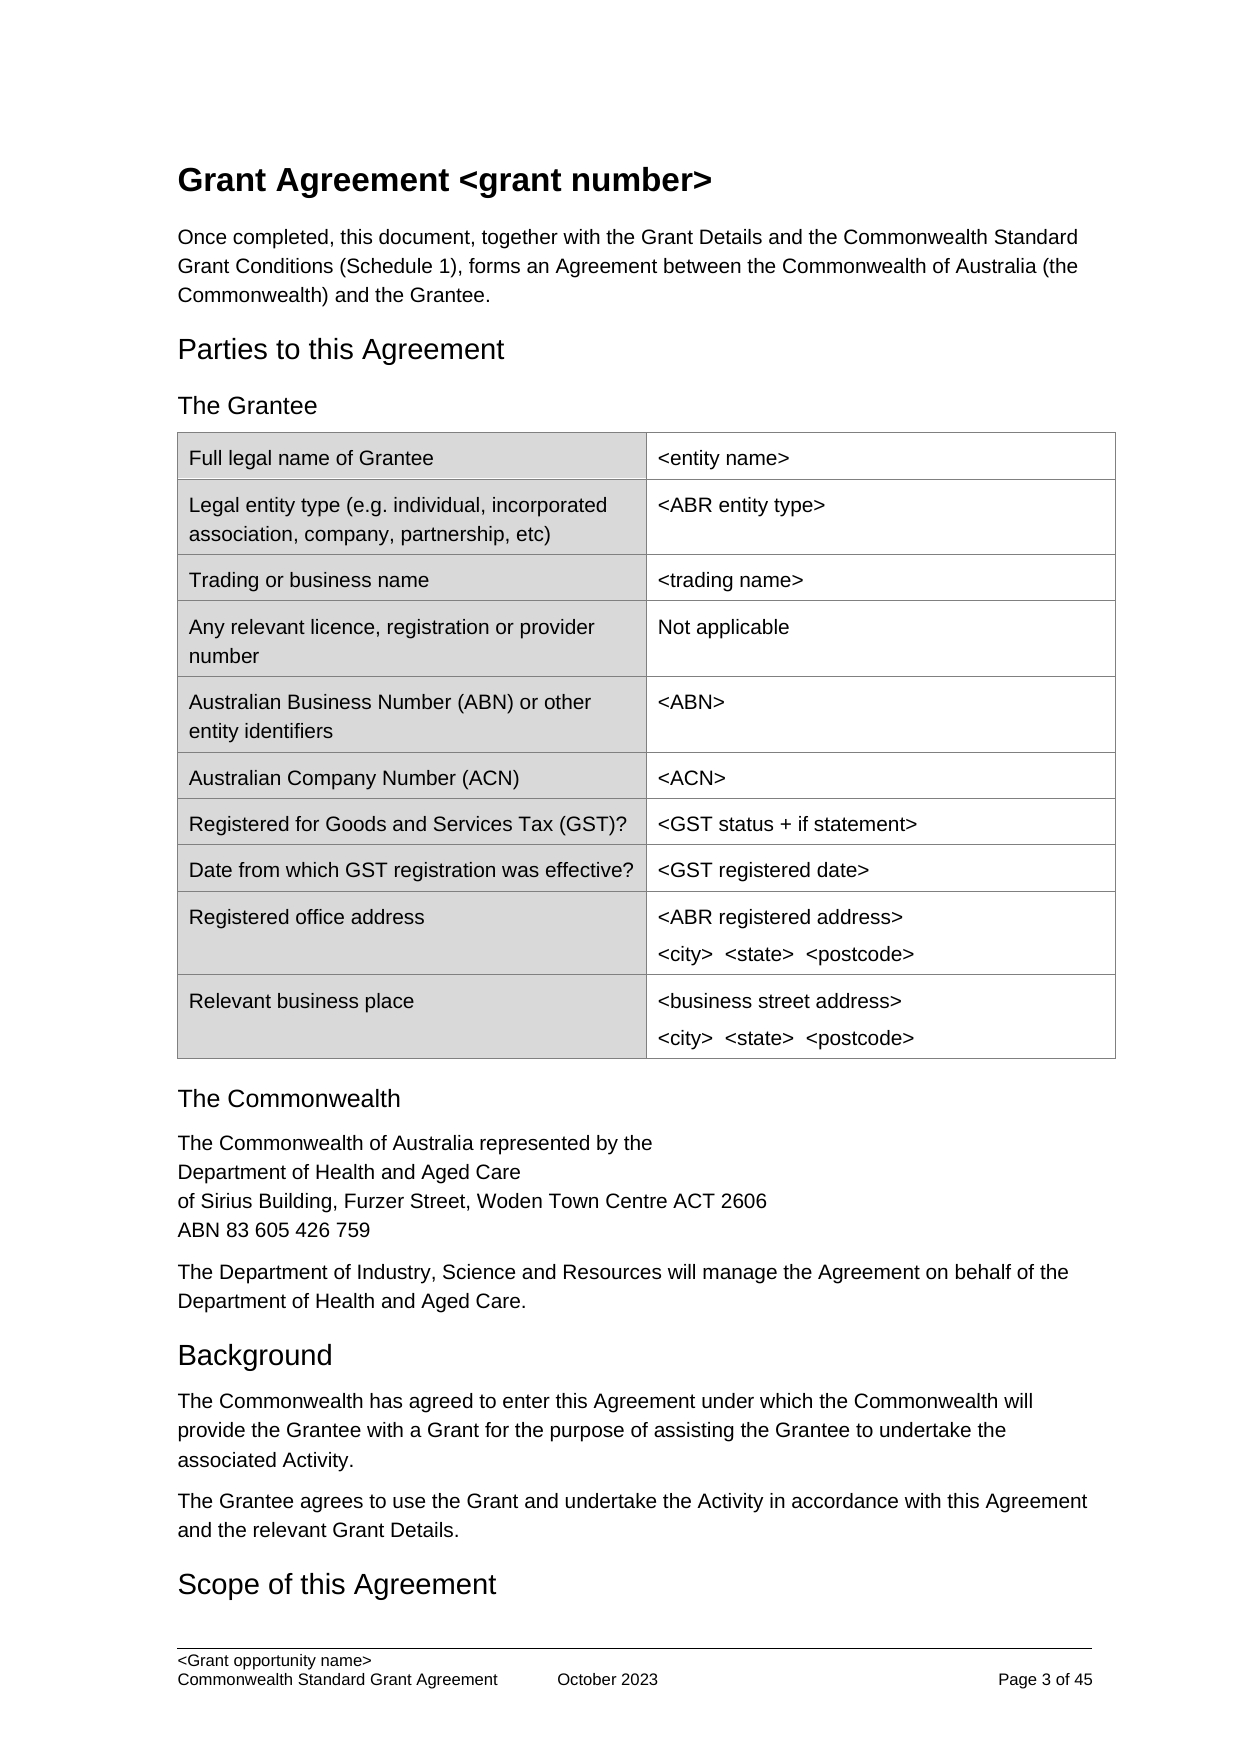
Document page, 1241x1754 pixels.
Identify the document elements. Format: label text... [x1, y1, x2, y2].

table_cell <trading name> [647, 555, 1115, 600]
subtitle Scope of this Agreement [177, 1567, 1092, 1601]
text The Grantee agrees to use the Grant and undertake the Activity in accordance with this Agreement and the relevant Grant Details. [177, 1484, 1092, 1542]
table_cell Australian Company Number (ACN) [178, 753, 646, 798]
subtitle Parties to this Agreement [177, 332, 1092, 366]
table_cell Australian Business Number (ABN) or other entity identifiers [178, 677, 646, 751]
table_cell <ABN> [647, 677, 1115, 751]
text Once completed, this document, together with the Grant Details and the Commonwealth Standard Grant Conditions (Schedule 1), forms an Agreement between the Commonwealth of Australia (the Commonwealth) and the Grantee. [177, 219, 1092, 307]
table_cell <ACN> [647, 753, 1115, 798]
table_cell Registered office address [178, 892, 646, 974]
table_cell Trading or business name [178, 555, 646, 600]
text The Department of Industry, Science and Resources will manage the Agreement on behalf of the Department of Health and Aged Care. [177, 1254, 1092, 1313]
table_cell Registered for Goods and Services Tax (GST)? [178, 799, 646, 844]
text The Commonwealth of Australia represented by the Department of Health and Aged Care of Sirius Building, Furzer Street, Woden Town Centre ACT 2606 ABN 83 605 426 759 [177, 1125, 1092, 1242]
subtitle The Commonwealth [177, 1084, 1092, 1113]
text The Commonwealth has agreed to enter this Agreement under which the Commonwealth will provide the Grantee with a Grant for the purpose of assisting the Grantee to undertake the associated Activity. [177, 1384, 1092, 1471]
table_cell Legal entity type (e.g. individual, incorporated association, company, partnership, etc) [178, 480, 646, 554]
table_cell Any relevant licence, registration or provider number [178, 601, 646, 676]
table_cell Relevant business place [178, 975, 646, 1058]
table_header <entity name> [647, 433, 1115, 478]
table_cell Not applicable [647, 601, 1115, 676]
subtitle The Grantee [177, 391, 1092, 420]
table_header Full legal name of Grantee [178, 433, 646, 478]
table_cell <GST status + if statement> [647, 799, 1115, 844]
table_cell <GST registered date> [647, 845, 1115, 891]
subtitle Grant Agreement <grant number> [177, 160, 1092, 199]
table_cell Date from which GST registration was effective? [178, 845, 646, 891]
subtitle Background [177, 1338, 1092, 1371]
table_cell <ABR entity type> [647, 480, 1115, 554]
table_cell <business street address> <city> <state> <postcode> [647, 975, 1115, 1058]
table_cell <ABR registered address> <city> <state> <postcode> [647, 892, 1115, 974]
